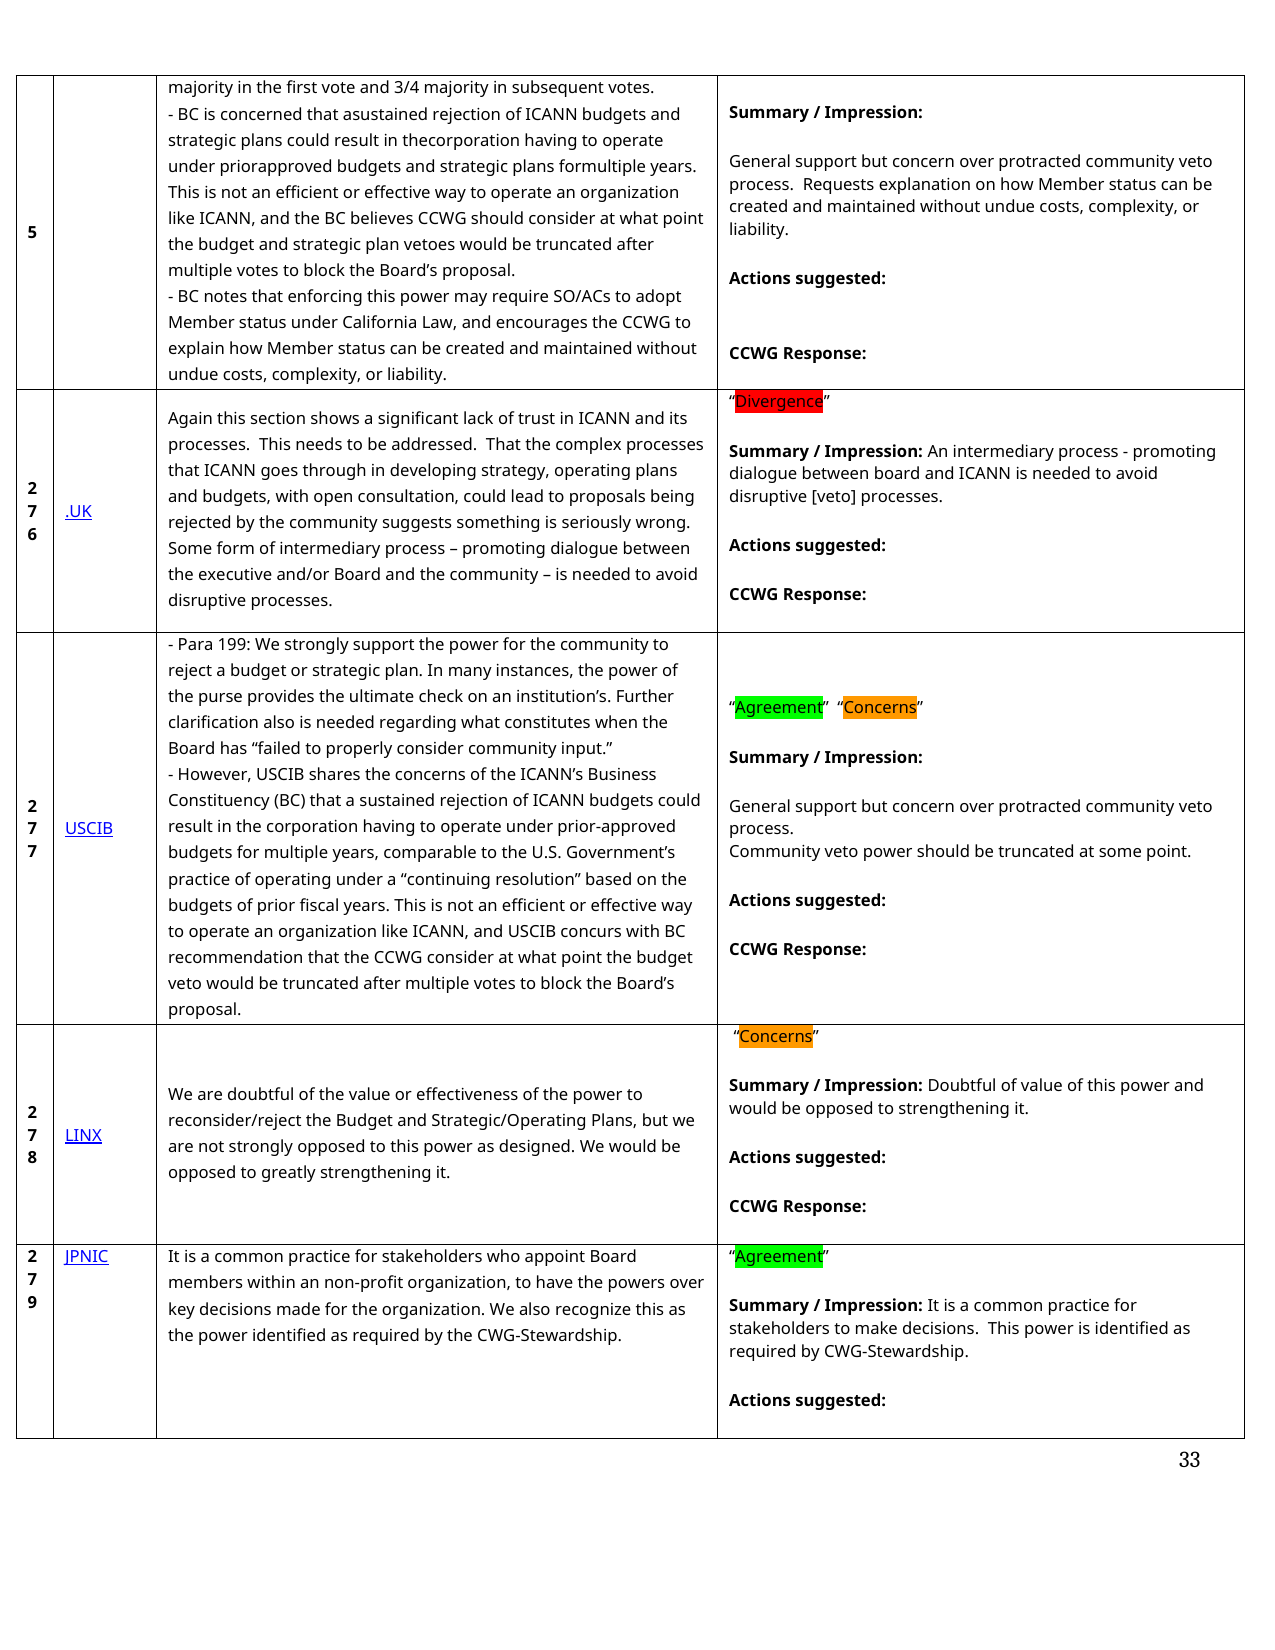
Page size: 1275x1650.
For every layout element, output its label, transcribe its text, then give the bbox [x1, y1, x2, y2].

table_cell “Agreement” “Concerns” Summary / Impression: General support but concern over protracted community veto process. Community veto power should be truncated at some point. Actions suggested: CCWG Response: [718, 633, 1244, 1024]
table_cell 276 [17, 390, 53, 632]
table_cell 278 [17, 1025, 53, 1244]
table_cell “Concerns” Summary / Impression: Doubtful of value of this power and would be opposed to strengthening it. Actions suggested: CCWG Response: [718, 1025, 1244, 1244]
table_cell We are doubtful of the value or effectiveness of the power to reconsider/reject the Budget and Strategic/Operating Plans, but we are not strongly opposed to this power as designed. We would be opposed to greatly strengthening it. [157, 1025, 717, 1244]
table_cell 279 [17, 1245, 53, 1438]
table_cell 277 [17, 633, 53, 1024]
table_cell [718, 1245, 1244, 1438]
table_cell “Divergence” Summary / Impression: An intermediary process - promoting dialogue between board and ICANN is needed to avoid disruptive [veto] processes. Actions suggested: CCWG Response: [718, 390, 1244, 632]
table_cell .UK [54, 390, 156, 632]
table_cell JPNIC [54, 1245, 156, 1438]
table_cell Again this section shows a significant lack of trust in ICANN and its processes. This needs to be addressed. That the complex processes that ICANN goes through in developing strategy, operating plans and budgets, with open consultation, could lead to proposals being rejected by the community suggests something is seriously wrong. Some form of intermediary process – promoting dialogue between the executive and/or Board and the community – is needed to avoid disruptive processes. [157, 390, 717, 632]
table_cell 275 [17, 76, 53, 389]
table_cell - Para 199: We strongly support the power for the community to reject a budget or strategic plan. In many instances, the power of the purse provides the ultimate check on an institution’s. Further clarification also is needed regarding what constitutes when the Board has “failed to properly consider community input.” - However, USCIB shares the concerns of the ICANN’s Business Constituency (BC) that a sustained rejection of ICANN budgets could result in the corporation having to operate under prior-approved budgets for multiple years, comparable to the U.S. Government’s practice of operating under a “continuing resolution” based on the budgets of prior fiscal years. This is not an efficient or effective way to operate an organization like ICANN, and USCIB concurs with BC recommendation that the CCWG consider at what point the budget veto would be truncated after multiple votes to block the Board’s proposal. [157, 633, 717, 1024]
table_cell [157, 76, 717, 389]
table_cell LINX [54, 1025, 156, 1244]
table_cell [157, 1245, 717, 1438]
table_cell USCIB [54, 633, 156, 1024]
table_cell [718, 76, 1244, 389]
table_cell BC [54, 76, 156, 389]
